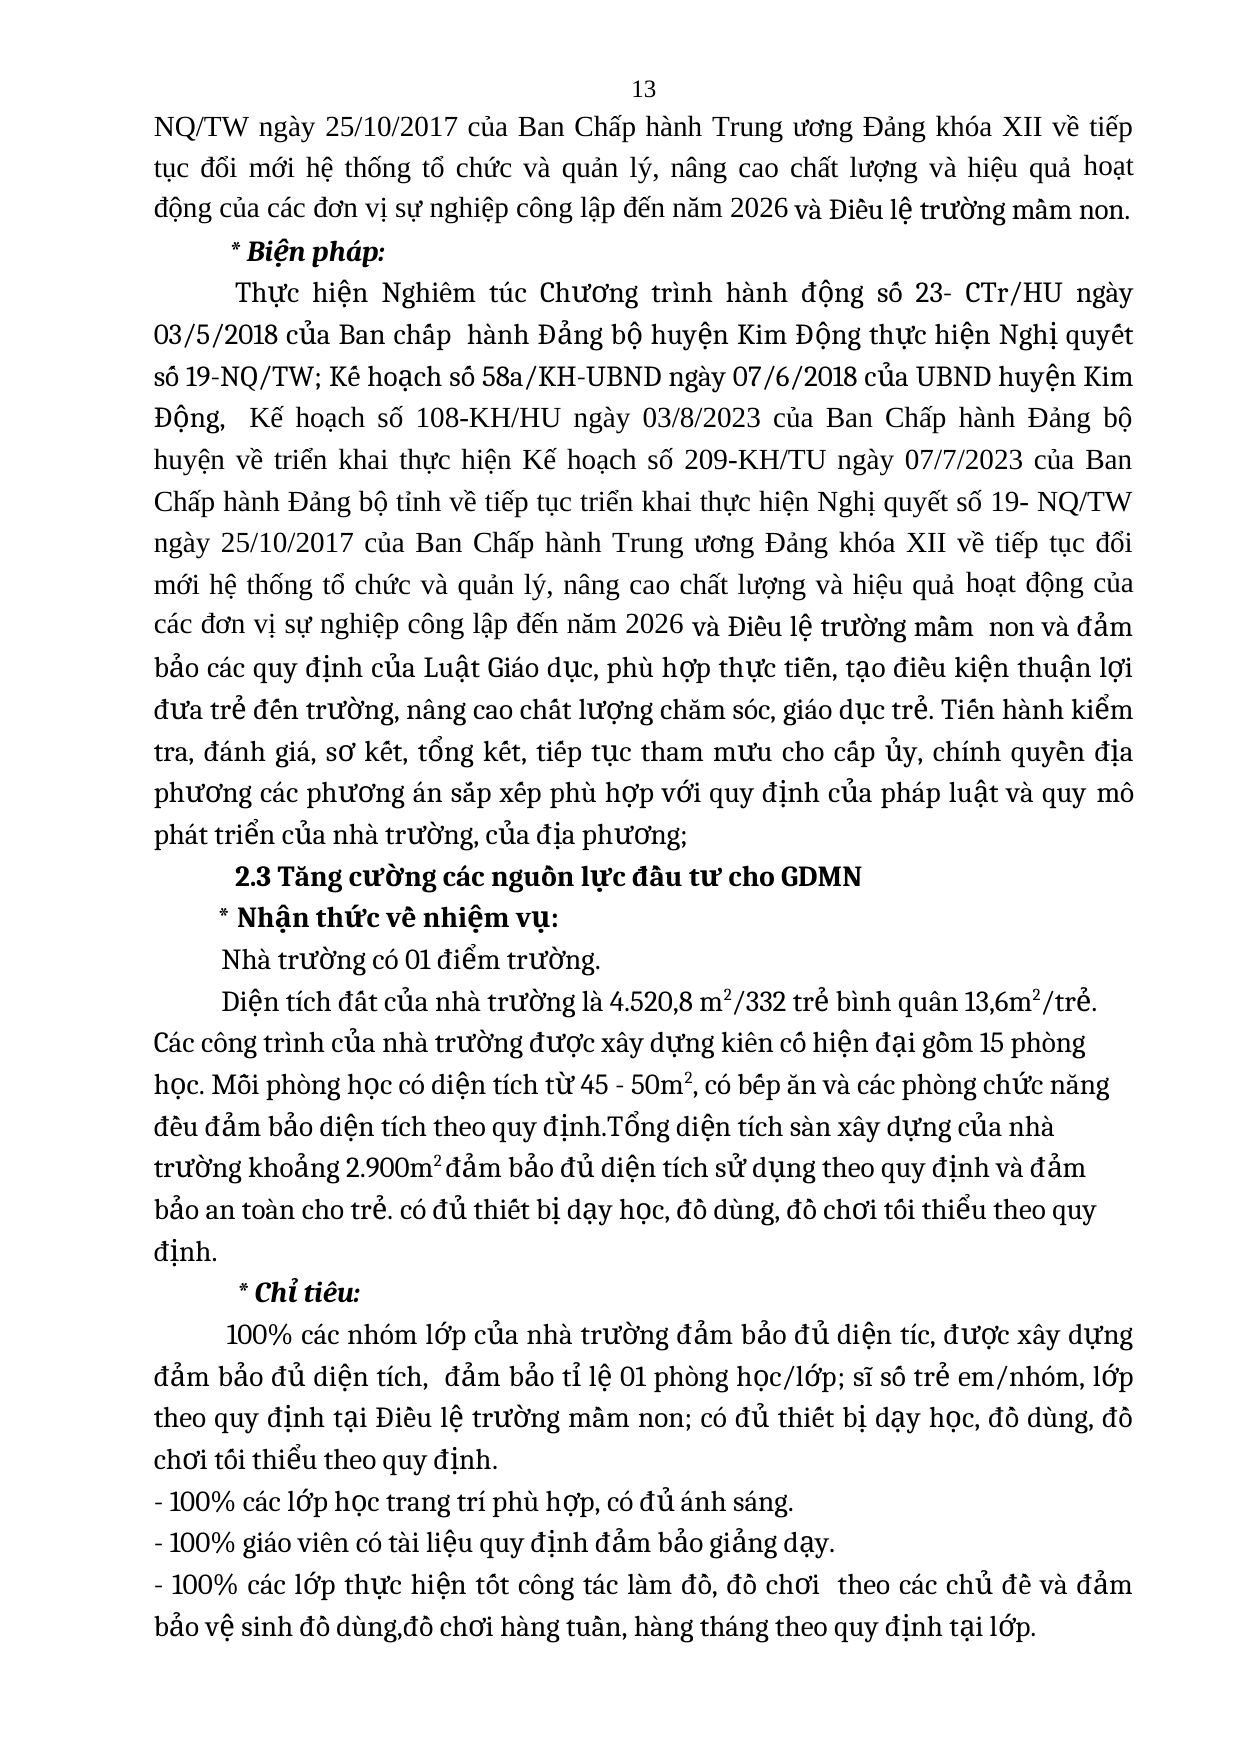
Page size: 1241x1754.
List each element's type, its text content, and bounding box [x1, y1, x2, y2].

text - 100% các lớp học trang trí phù hợp, có đủ ánh sáng. [153, 1478, 1134, 1519]
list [153, 103, 1134, 228]
text * Chỉ tiêu: [153, 1269, 1134, 1311]
list 2.3 Tăng cường các nguồn lực đầu tư cho GDMN [153, 853, 1134, 894]
text * Biện pháp: [153, 228, 1134, 269]
text - 100% giáo viên có tài liệu quy định đảm bảo giảng dạy. [153, 1519, 1134, 1561]
text Diện tích đất của nhà trường là 4.520,8 m2/332 trẻ bình quân 13,6m2/trẻ. Các công trình của nhà trường được xây dựng kiên cố hiện đại gồm 15 phòng học. Mỗi phòng học có diện tích từ 45 - 50m2, có bếp ăn và các phòng chức năng đều đảm bảo diện tích theo quy định.Tổng diện tích sàn xây dựng của nhà trường khoảng 2.900m2 đảm bảo đủ diện tích sử dụng theo quy định và đảm bảo an toàn cho trẻ. có đủ thiết bị dạy học, đồ dùng, đồ chơi tối thiểu theo quy định. [153, 978, 1134, 1269]
text 100% các nhóm lớp của nhà trường đảm bảo đủ diện tíc, được xây dựng đảm bảo đủ diện tích, đảm bảo tỉ lệ 01 phòng học/lớp; sĩ số trẻ em/nhóm, lớp theo quy định tại Điều lệ trường mầm non; có đủ thiết bị dạy học, đồ dùng, đồ chơi tối thiểu theo quy định. [153, 1311, 1134, 1478]
list Thực hiện Nghiêm túc Chương trình hành động số 23- CTr/HU ngày 03/5/2018 của Ban chấp hành Đảng bộ huyện Kim Động thực hiện Nghị quyết số 19-NQ/TW; Kế hoạch số 58a/KH-UBND ngày 07/6/2018 của UBND huyện Kim Động, Kế hoạch số 108-KH/HU ngày 03/8/2023 của Ban Chấp hành Đảng bộ huyện về triển khai thực hiện Kế hoạch số 209-KH/TU ngày 07/7/2023 của Ban Chấp hành Đảng bộ tỉnh về tiếp tục triển khai thực hiện Nghị quyết số 19- NQ/TW ngày 25/10/2017 của Ban Chấp hành Trung ương Đảng khóa XII về tiếp tục đổi mới hệ thống tổ chức và quản lý, nâng cao chất lượng và hiệu quả hoạt động của các đơn vị sự nghiệp công lập đến năm 2026 và Điều lệ trường mầm non và đảm bảo các quy định của Luật Giáo dục, phù hợp thực tiễn, tạo điều kiện thuận lợi đưa trẻ đến trường, nâng cao chất lượng chăm sóc, giáo dục trẻ. Tiến hành kiểm tra, đánh giá, sơ kết, tổng kết, tiếp tục tham mưu cho cấp ủy, chính quyền địa phương các phương án sắp xếp phù hợp với quy định của pháp luật và quy mô phát triển của nhà trường, của địa phương; [153, 269, 1134, 853]
text - 100% các lớp thực hiện tốt công tác làm đồ, đồ chơi theo các chủ đề và đảm bảo vệ sinh đồ dùng,đồ chơi hàng tuần, hàng tháng theo quy định tại lớp. [153, 1561, 1134, 1644]
text * Nhận thức về nhiệm vụ: [144, 894, 1134, 936]
text Nhà trường có 01 điểm trường. [153, 936, 1134, 978]
